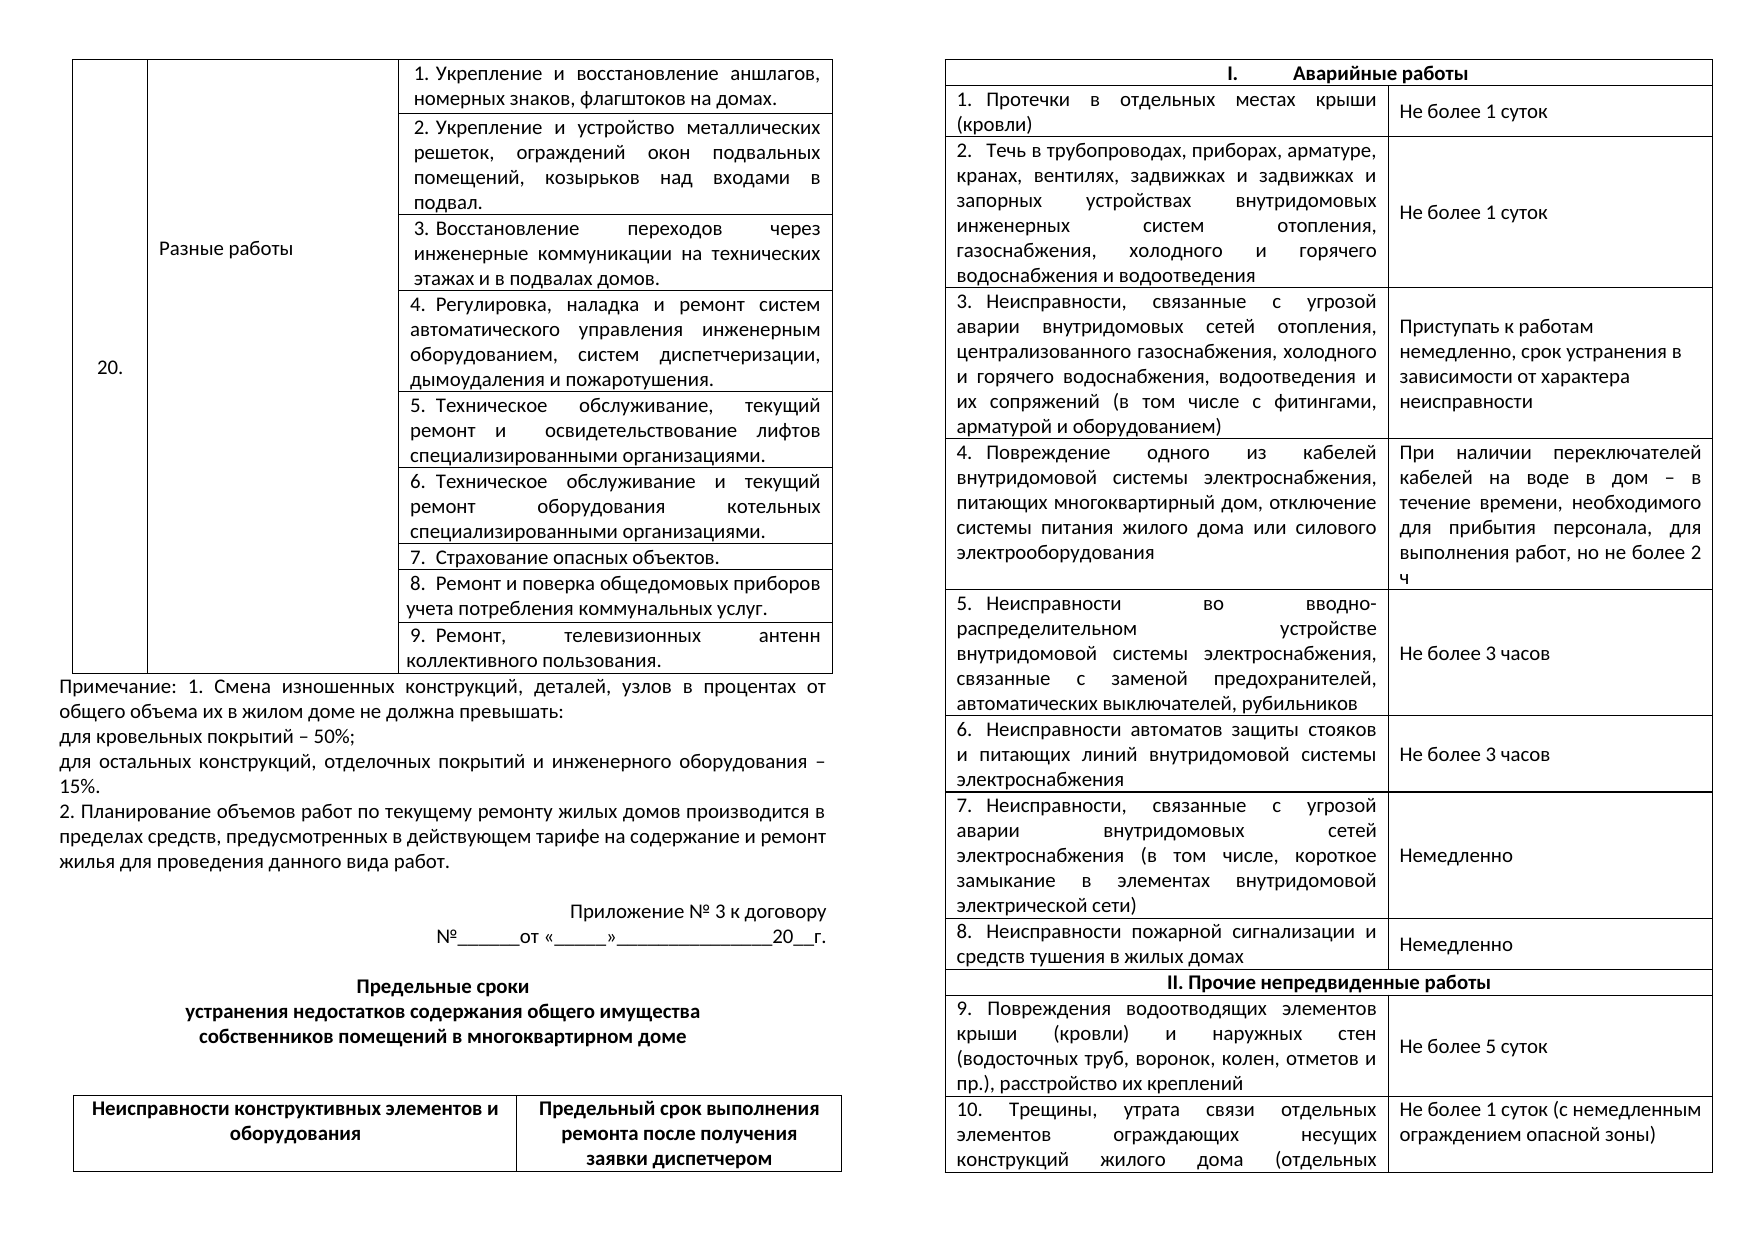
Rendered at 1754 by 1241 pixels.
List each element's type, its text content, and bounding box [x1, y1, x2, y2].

table_cell Неисправности во вводно-распределительном устройстве внутридомовой системы электроснабжения, связанные с заменой предохранителей, автоматических выключателей, рубильников [946, 590, 1388, 715]
list Приложение № 3 к договору [59, 899, 827, 924]
table_header Неисправности конструктивных элементов и оборудования [74, 1096, 516, 1171]
table_cell Ремонт, телевизионных антенн коллективного пользования. [399, 623, 832, 673]
table_cell Страхование опасных объектов. [399, 544, 832, 569]
table_cell Регулировка, наладка и ремонт систем автоматического управления инженерным оборудованием, систем диспетчеризации, дымоудаления и пожаротушения. [399, 291, 832, 391]
table_cell Повреждение одного из кабелей внутридомовой системы электроснабжения, питающих многоквартирный дом, отключение системы питания жилого дома или силового электрооборудования [946, 439, 1388, 589]
table_cell Укрепление и восстановление аншлагов, номерных знаков, флагштоков на домах. [399, 60, 832, 113]
table_header Предельный срок выполнения ремонта после получения заявки диспетчером [517, 1096, 841, 1171]
table_cell 9. Повреждения водоотводящих элементов крыши (кровли) и наружных стен (водосточных труб, воронок, колен, отметов и пр.), расстройство их креплений [946, 996, 1388, 1096]
table_cell Течь в трубопроводах, приборах, арматуре, кранах, вентилях, задвижках и задвижках и запорных устройствах внутридомовых инженерных систем отопления, газоснабжения, холодного и горячего водоснабжения и водоотведения [946, 137, 1388, 287]
table_cell При наличии переключателей кабелей на воде в дом – в течение времени, необходимого для прибытия персонала, для выполнения работ, но не более 2 ч [1389, 439, 1712, 589]
table_cell Разные работы [148, 60, 398, 673]
table_cell Неисправности, связанные с угрозой аварии внутридомовых сетей электроснабжения (в том числе, короткое замыкание в элементах внутридомовой электрической сети) [946, 793, 1388, 917]
list Примечание: 1. Смена изношенных конструкций, деталей, узлов в процентах от общего объема их в жилом доме не должна превышать: [59, 674, 827, 724]
list №______от «_____»_______________20__г. [59, 924, 827, 949]
table_cell Техническое обслуживание и текущий ремонт оборудования котельных специализированными организациями. [399, 468, 832, 543]
table_cell Неисправности автоматов защиты стояков и питающих линий внутридомовой системы электроснабжения [946, 716, 1388, 791]
list устранения недостатков содержания общего имущества [59, 999, 827, 1024]
list Предельные сроки [59, 974, 827, 999]
table_cell Не более 1 суток [1389, 137, 1712, 287]
table_cell Неисправности пожарной сигнализации и средств тушения в жилых домах [946, 919, 1388, 968]
table_cell 20. [73, 60, 147, 673]
table_cell Не более 3 часов [1389, 716, 1712, 791]
table_cell Немедленно [1389, 793, 1712, 917]
list для остальных конструкций, отделочных покрытий и инженерного оборудования – 15%. [59, 749, 827, 799]
table_cell Не более 1 суток [1389, 86, 1712, 136]
table_cell II. Прочие непредвиденные работы [946, 970, 1712, 994]
list для кровельных покрытий – 50%; [59, 724, 827, 749]
table_cell Не более 5 суток [1389, 996, 1712, 1096]
table_cell Аварийные работы [946, 60, 1712, 85]
table_cell Восстановление переходов через инженерные коммуникации на технических этажах и в подвалах домов. [399, 215, 832, 290]
table_cell Неисправности, связанные с угрозой аварии внутридомовых сетей отопления, централизованного газоснабжения, холодного и горячего водоснабжения, водоотведения и их сопряжений (в том числе с фитингами, арматурой и оборудованием) [946, 288, 1388, 438]
list 2. Планирование объемов работ по текущему ремонту жилых домов производится в пределах средств, предусмотренных в действующем тарифе на содержание и ремонт жилья для проведения данного вида работ. [59, 799, 827, 874]
list собственников помещений в многоквартирном доме [59, 1024, 827, 1049]
table_cell Немедленно [1389, 919, 1712, 968]
table_cell Не более 3 часов [1389, 590, 1712, 715]
table_cell Укрепление и устройство металлических решеток, ограждений окон подвальных помещений, козырьков над входами в подвал. [399, 114, 832, 214]
table_cell Протечки в отдельных местах крыши (кровли) [946, 86, 1388, 136]
table_cell Ремонт и поверка общедомовых приборов учета потребления коммунальных услуг. [399, 570, 832, 622]
table_cell Не более 1 суток (с немедленным ограждением опасной зоны) [1389, 1097, 1712, 1172]
table_cell Приступать к работам немедленно, срок устранения в зависимости от характера неисправности [1389, 288, 1712, 438]
table_cell Техническое обслуживание, текущий ремонт и освидетельствование лифтов специализированными организациями. [399, 392, 832, 467]
